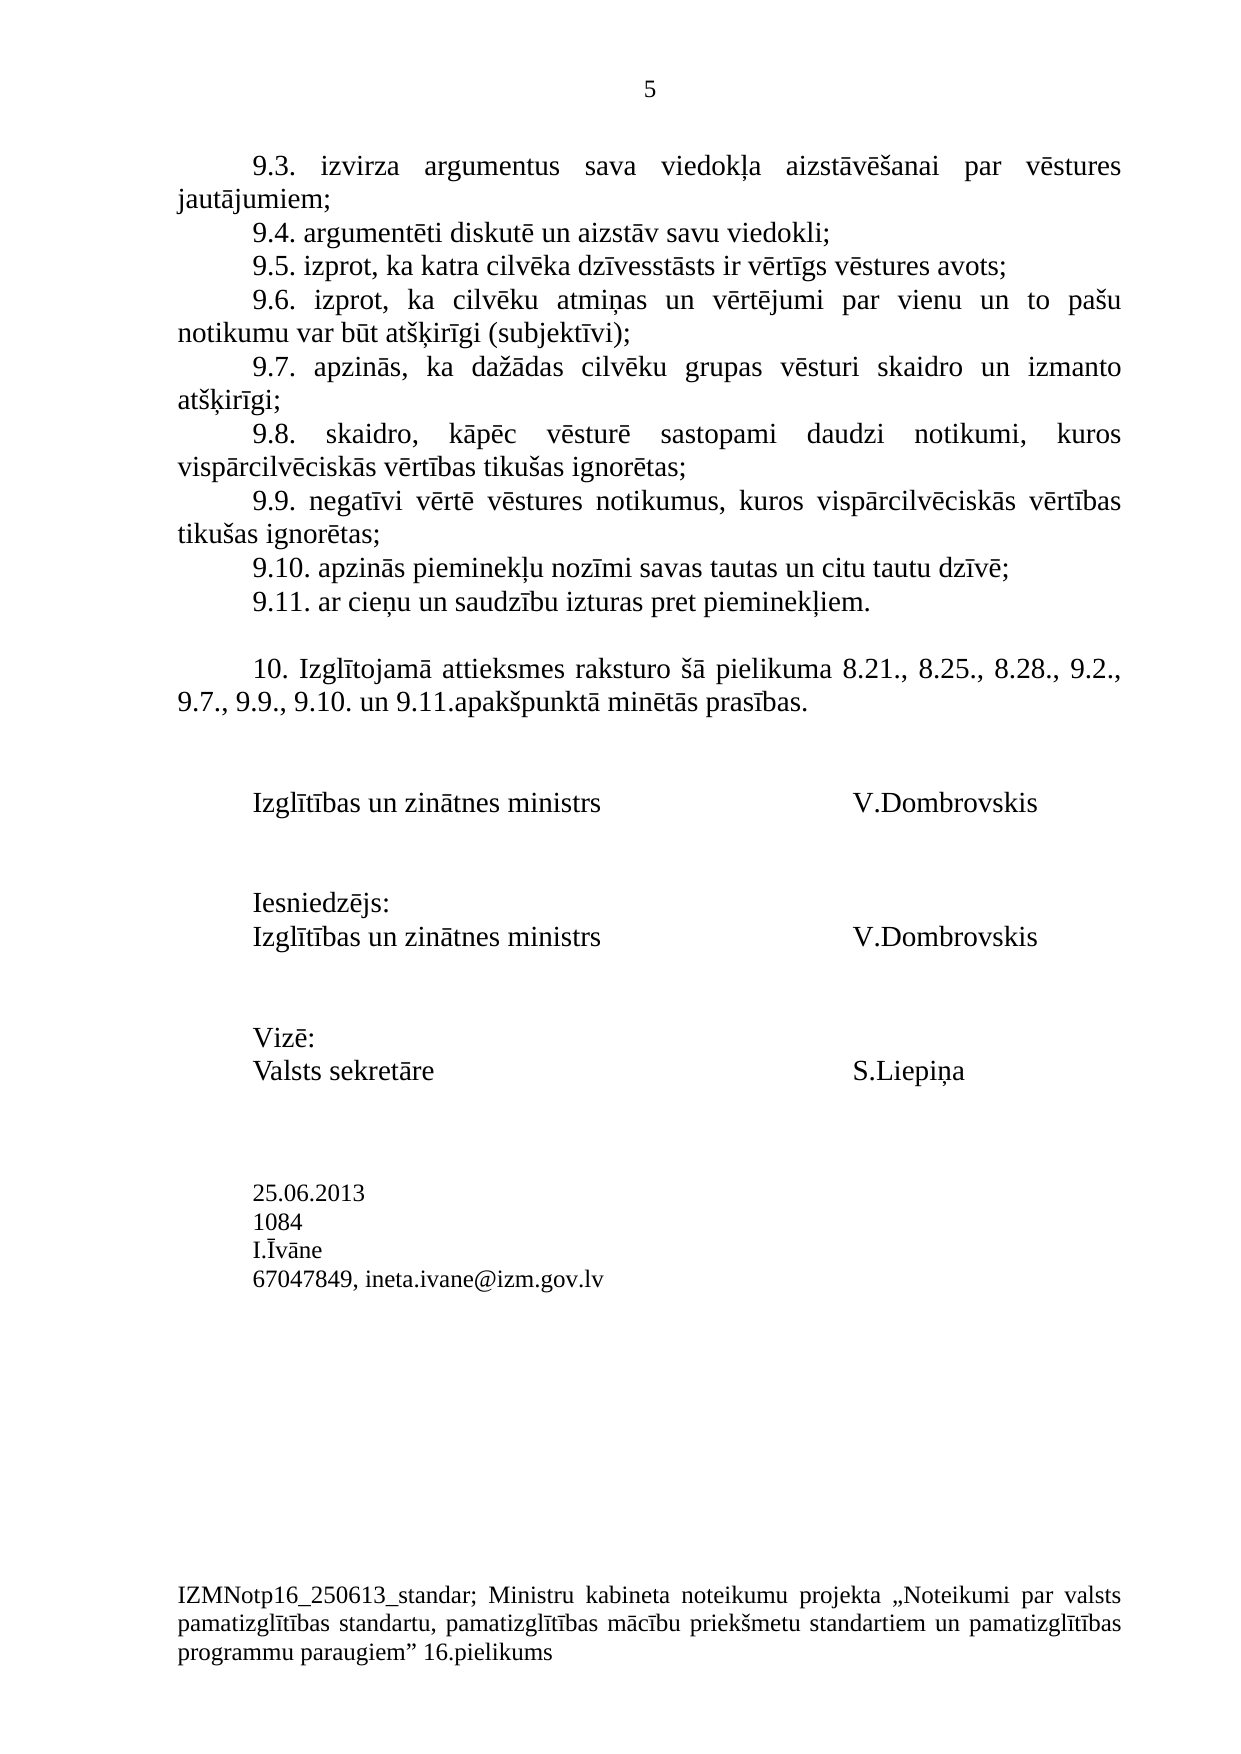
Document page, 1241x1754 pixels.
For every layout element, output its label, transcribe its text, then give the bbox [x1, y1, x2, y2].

text 9.11. ar cieņu un saudzību izturas pret pieminekļiem. [177, 584, 1122, 617]
text Izglītības un zinātnes ministrs V.Dombrovskis [177, 785, 1122, 818]
text Vizē: [177, 1020, 1122, 1053]
text 9.5. izprot, ka katra cilvēka dzīvesstāsts ir vērtīgs vēstures avots; [177, 248, 1122, 282]
text 9.7. apzinās, ka dažādas cilvēku grupas vēsturi skaidro un izmanto atšķirīgi; [177, 349, 1122, 416]
text Iesniedzējs: [177, 886, 1122, 919]
text 9.6. izprot, ka cilvēku atmiņas un vērtējumi par vienu un to pašu notikumu var būt atšķirīgi (subjektīvi); [177, 282, 1122, 349]
text 9.8. skaidro, kāpēc vēsturē sastopami daudzi notikumi, kuros vispārcilvēciskās vērtības tikušas ignorētas; [177, 416, 1122, 483]
text Izglītības un zinātnes ministrs V.Dombrovskis [177, 919, 1122, 953]
text 25.06.2013 [177, 1178, 1122, 1207]
text 9.10. apzinās pieminekļu nozīmi savas tautas un citu tautu dzīvē; [177, 550, 1122, 584]
text Valsts sekretāre S.Liepiņa [222, 1053, 1122, 1087]
text 9.9. negatīvi vērtē vēstures notikumus, kuros vispārcilvēciskās vērtības tikušas ignorētas; [177, 483, 1122, 550]
text 67047849, ineta.ivane@izm.gov.lv [177, 1264, 1122, 1293]
text I.Īvāne [177, 1235, 1122, 1264]
text 10. Izglītojamā attieksmes raksturo šā pielikuma 8.21., 8.25., 8.28., 9.2., 9.7., 9.9., 9.10. un 9.11.apakšpunktā minētās prasības. [177, 651, 1122, 718]
text 1084 [177, 1207, 1122, 1235]
text 9.3. izvirza argumentus sava viedokļa aizstāvēšanai par vēstures jautājumiem; 9.4. argumentēti diskutē un aizstāv savu viedokli; [177, 148, 1122, 248]
